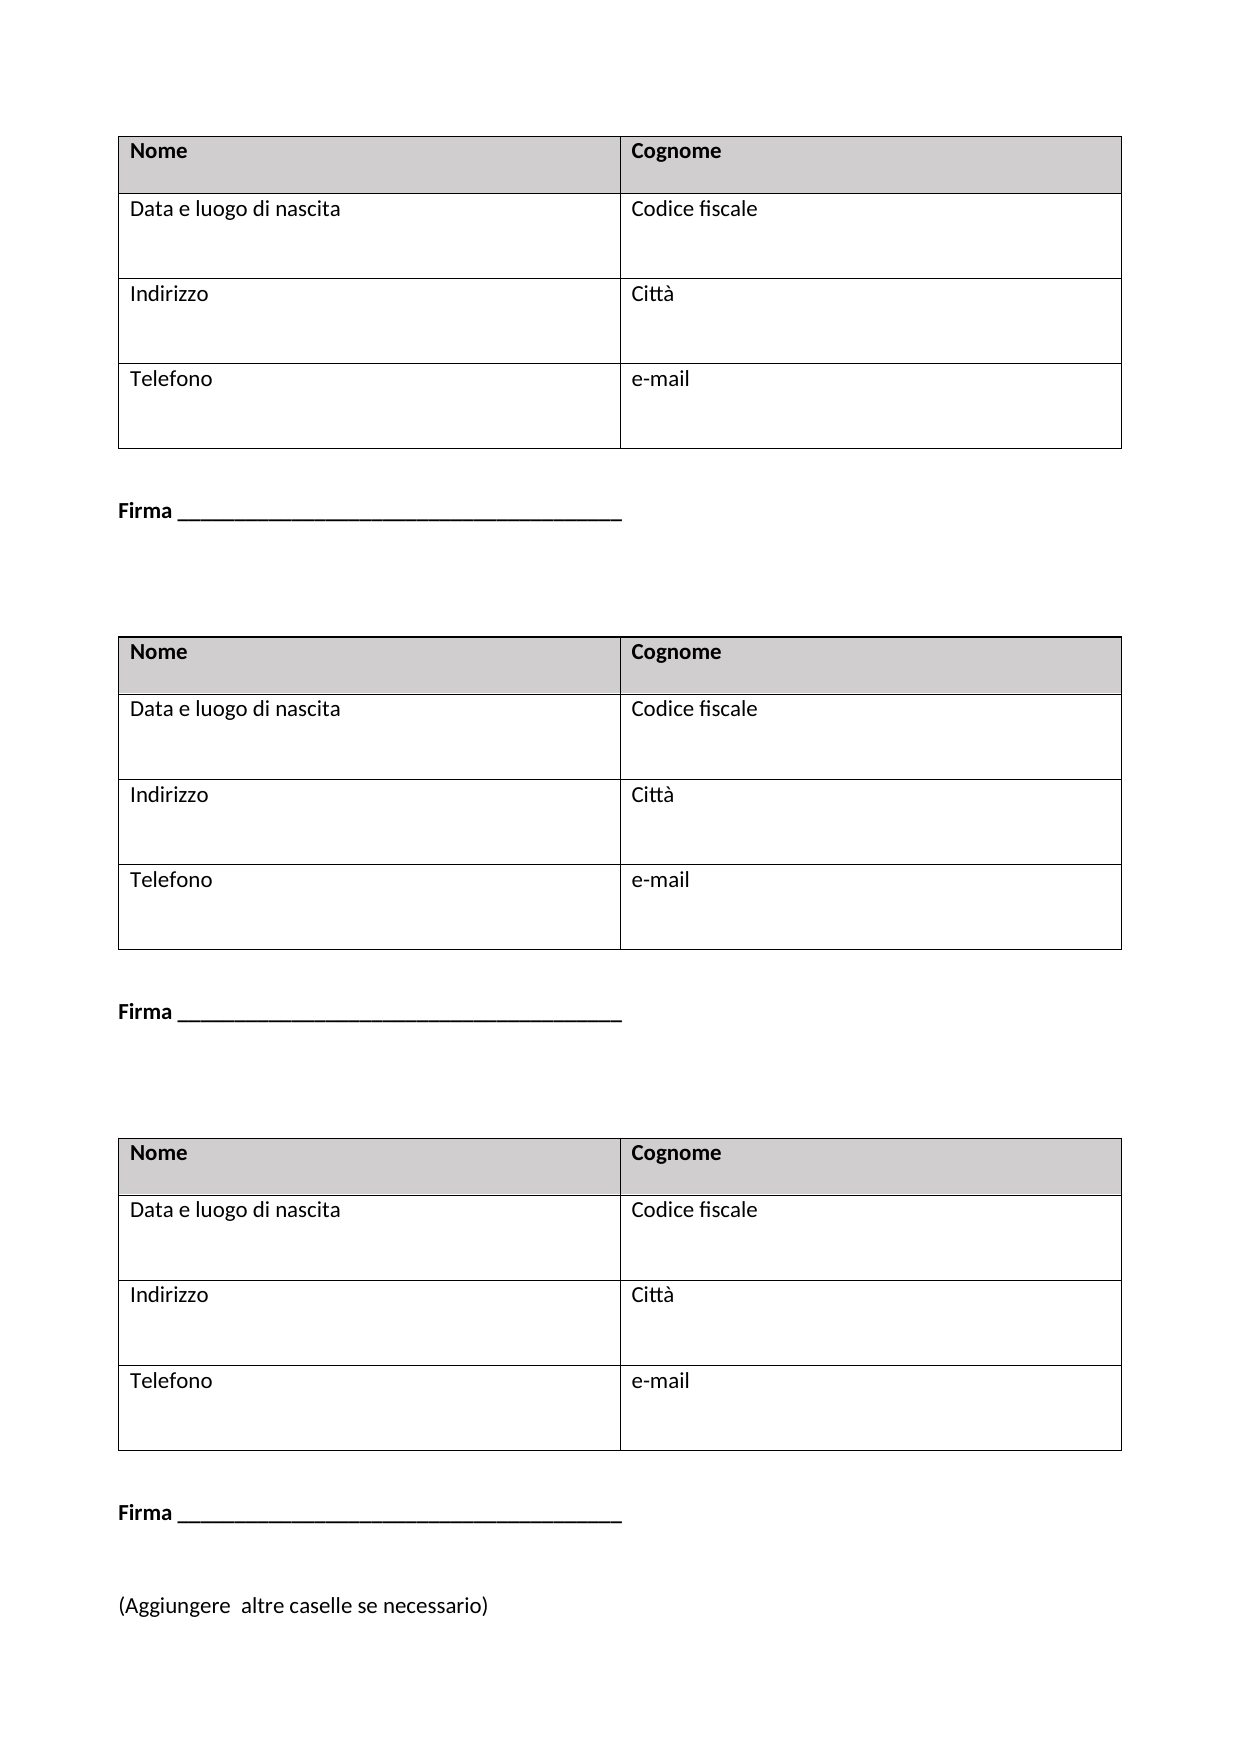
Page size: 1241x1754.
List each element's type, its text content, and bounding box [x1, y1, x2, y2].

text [118, 496, 1137, 524]
table_cell Indirizzo [119, 1281, 620, 1365]
table_header Cognome [621, 137, 1121, 193]
table_cell Città [621, 780, 1121, 864]
table_cell Indirizzo [119, 780, 620, 864]
table_cell Data e luogo di nascita [119, 194, 620, 278]
table_cell Telefono [119, 1366, 620, 1450]
text Firma _______________________________________ [118, 1498, 1137, 1526]
table_cell Data e luogo di nascita [119, 695, 620, 779]
table_cell Città [621, 279, 1121, 363]
table_header Nome [119, 1139, 620, 1194]
table_header Nome [119, 137, 620, 193]
table_cell Telefono [119, 865, 620, 949]
table_cell Codice fiscale [621, 194, 1121, 278]
table_cell e-mail [621, 865, 1121, 949]
table_cell Codice fiscale [621, 1196, 1121, 1279]
table_cell e-mail [621, 364, 1121, 448]
table_cell Telefono [119, 364, 620, 448]
table_cell e-mail [621, 1366, 1121, 1450]
text (Aggiungere altre caselle se necessario) [118, 1591, 1137, 1619]
table_cell Codice fiscale [621, 695, 1121, 779]
table_cell Indirizzo [119, 279, 620, 363]
table_header Nome [119, 638, 620, 693]
table_header Cognome [621, 1139, 1121, 1194]
table_header Cognome [621, 638, 1121, 693]
text Firma _______________________________________ [118, 997, 1137, 1025]
table_cell Città [621, 1281, 1121, 1365]
table_cell Data e luogo di nascita [119, 1196, 620, 1279]
